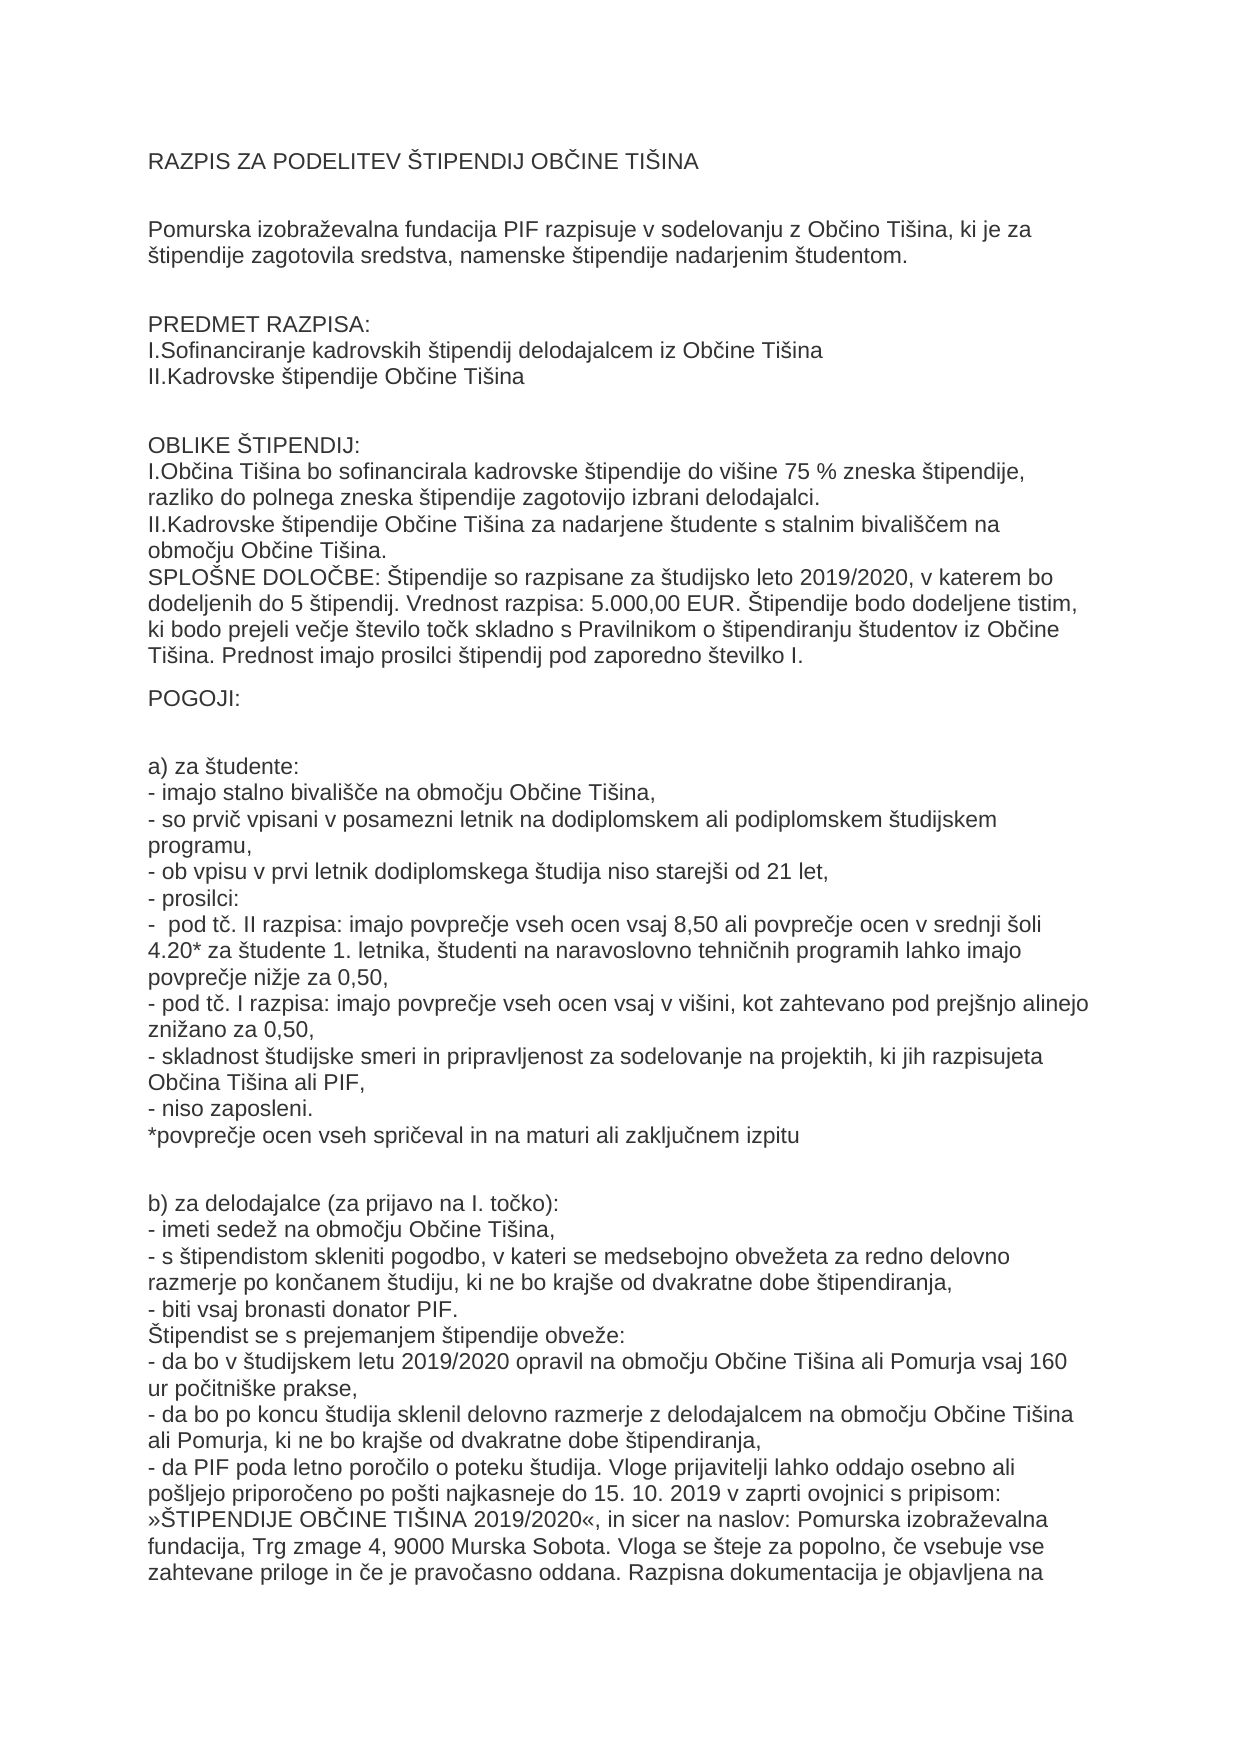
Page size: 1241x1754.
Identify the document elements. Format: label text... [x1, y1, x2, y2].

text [148, 1164, 1093, 1585]
text PREDMET RAZPISA: I.Sofinanciranje kadrovskih štipendij delodajalcem iz Občine Tišina II.Kadrovske štipendije Občine Tišina [148, 284, 1093, 390]
text RAZPIS ZA PODELITEV ŠTIPENDIJ OBČINE TIŠINA [148, 148, 1093, 174]
text a) za študente: - imajo stalno bivališče na območju Občine Tišina, - so prvič vpisani v posamezni letnik na dodiplomskem ali podiplomskem študijskem programu, - ob vpisu v prvi letnik dodiplomskega študija niso starejši od 21 let, - prosilci: - pod tč. II razpisa: imajo povprečje vseh ocen vsaj 8,50 ali povprečje ocen v srednji šoli 4.20* za študente 1. letnika, študenti na naravoslovno tehničnih programih lahko imajo povprečje nižje za 0,50, - pod tč. I razpisa: imajo povprečje vseh ocen vsaj v višini, kot zahtevano pod prejšnjo alinejo znižano za 0,50, - skladnost študijske smeri in pripravljenost za sodelovanje na projektih, ki jih razpisujeta Občina Tišina ali PIF, - niso zaposleni. *povprečje ocen vseh spričeval in na maturi ali zaključnem izpitu [148, 726, 1093, 1148]
text POGOJI: [148, 684, 1093, 711]
text Pomurska izobraževalna fundacija PIF razpisuje v sodelovanju z Občino Tišina, ki je za štipendije zagotovila sredstva, namenske štipendije nadarjenim študentom. [148, 189, 1093, 269]
text OBLIKE ŠTIPENDIJ: I.Občina Tišina bo sofinancirala kadrovske štipendije do višine 75 % zneska štipendije, razliko do polnega zneska štipendije zagotovijo izbrani delodajalci. II.Kadrovske štipendije Občine Tišina za nadarjene študente s stalnim bivališčem na območju Občine Tišina. SPLOŠNE DOLOČBE: Štipendije so razpisane za študijsko leto 2019/2020, v katerem bo dodeljenih do 5 štipendij. Vrednost razpisa: 5.000,00 EUR. Štipendije bodo dodeljene tistim, ki bodo prejeli večje število točk skladno s Pravilnikom o štipendiranju študentov iz Občine Tišina. Prednost imajo prosilci štipendij pod zaporedno številko I. [148, 405, 1093, 669]
